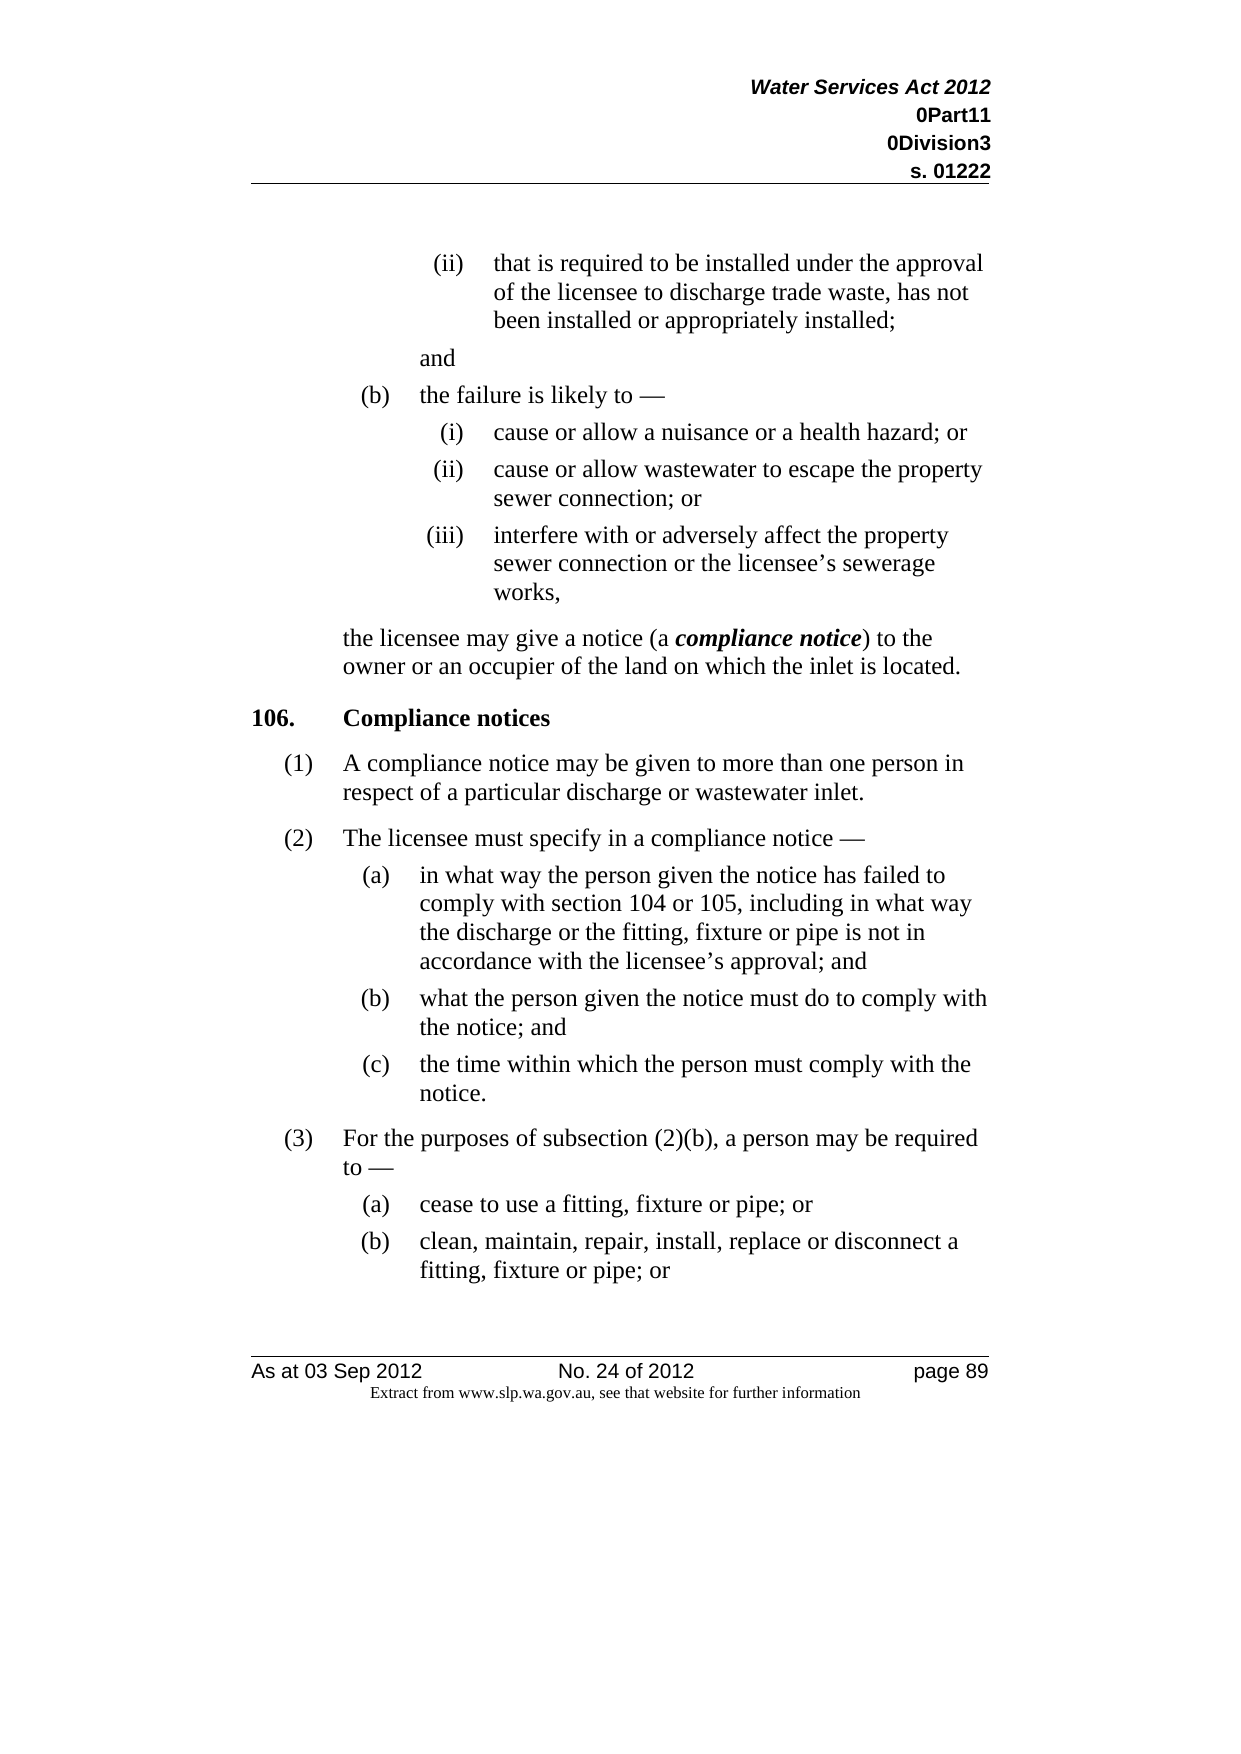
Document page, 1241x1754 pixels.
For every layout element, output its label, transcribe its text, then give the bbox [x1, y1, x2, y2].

text (iii) interfere with or adversely affect the property sewer connection or the licensee’s sewerage works, [251, 520, 989, 606]
text (ii) that is required to be installed under the approval of the licensee to discharge trade waste, has not been installed or appropriately installed; [251, 248, 989, 334]
text (c) the time within which the person must comply with the notice. [251, 1049, 989, 1106]
subtitle 106. Compliance notices [251, 703, 989, 732]
text (b) the failure is likely to — [251, 380, 989, 408]
text (1) A compliance notice may be given to more than one person in respect of a particular discharge or wastewater inlet. [251, 748, 989, 806]
text (3) For the purposes of subsection (2)(b), a person may be required to — [251, 1123, 989, 1181]
text (2) The licensee must specify in a compliance notice — [251, 823, 989, 851]
text the licensee may give a notice (a compliance notice) to the owner or an occupier of the land on which the inlet is located. [251, 623, 989, 680]
text (i) cause or allow a nuisance or a health hazard; or [251, 417, 989, 446]
text (a) in what way the person given the notice has failed to comply with section 104 or 105, including in what way the discharge or the fitting, fixture or pipe is not in accordance with the licensee’s approval; and [251, 860, 989, 975]
text and [251, 343, 989, 371]
text (b) what the person given the notice must do to comply with the notice; and [251, 983, 989, 1041]
text (a) cease to use a fitting, fixture or pipe; or [251, 1189, 989, 1218]
text (b) clean, maintain, repair, install, replace or disconnect a fitting, fixture or pipe; or [251, 1226, 989, 1283]
text (ii) cause or allow wastewater to escape the property sewer connection; or [251, 454, 989, 511]
